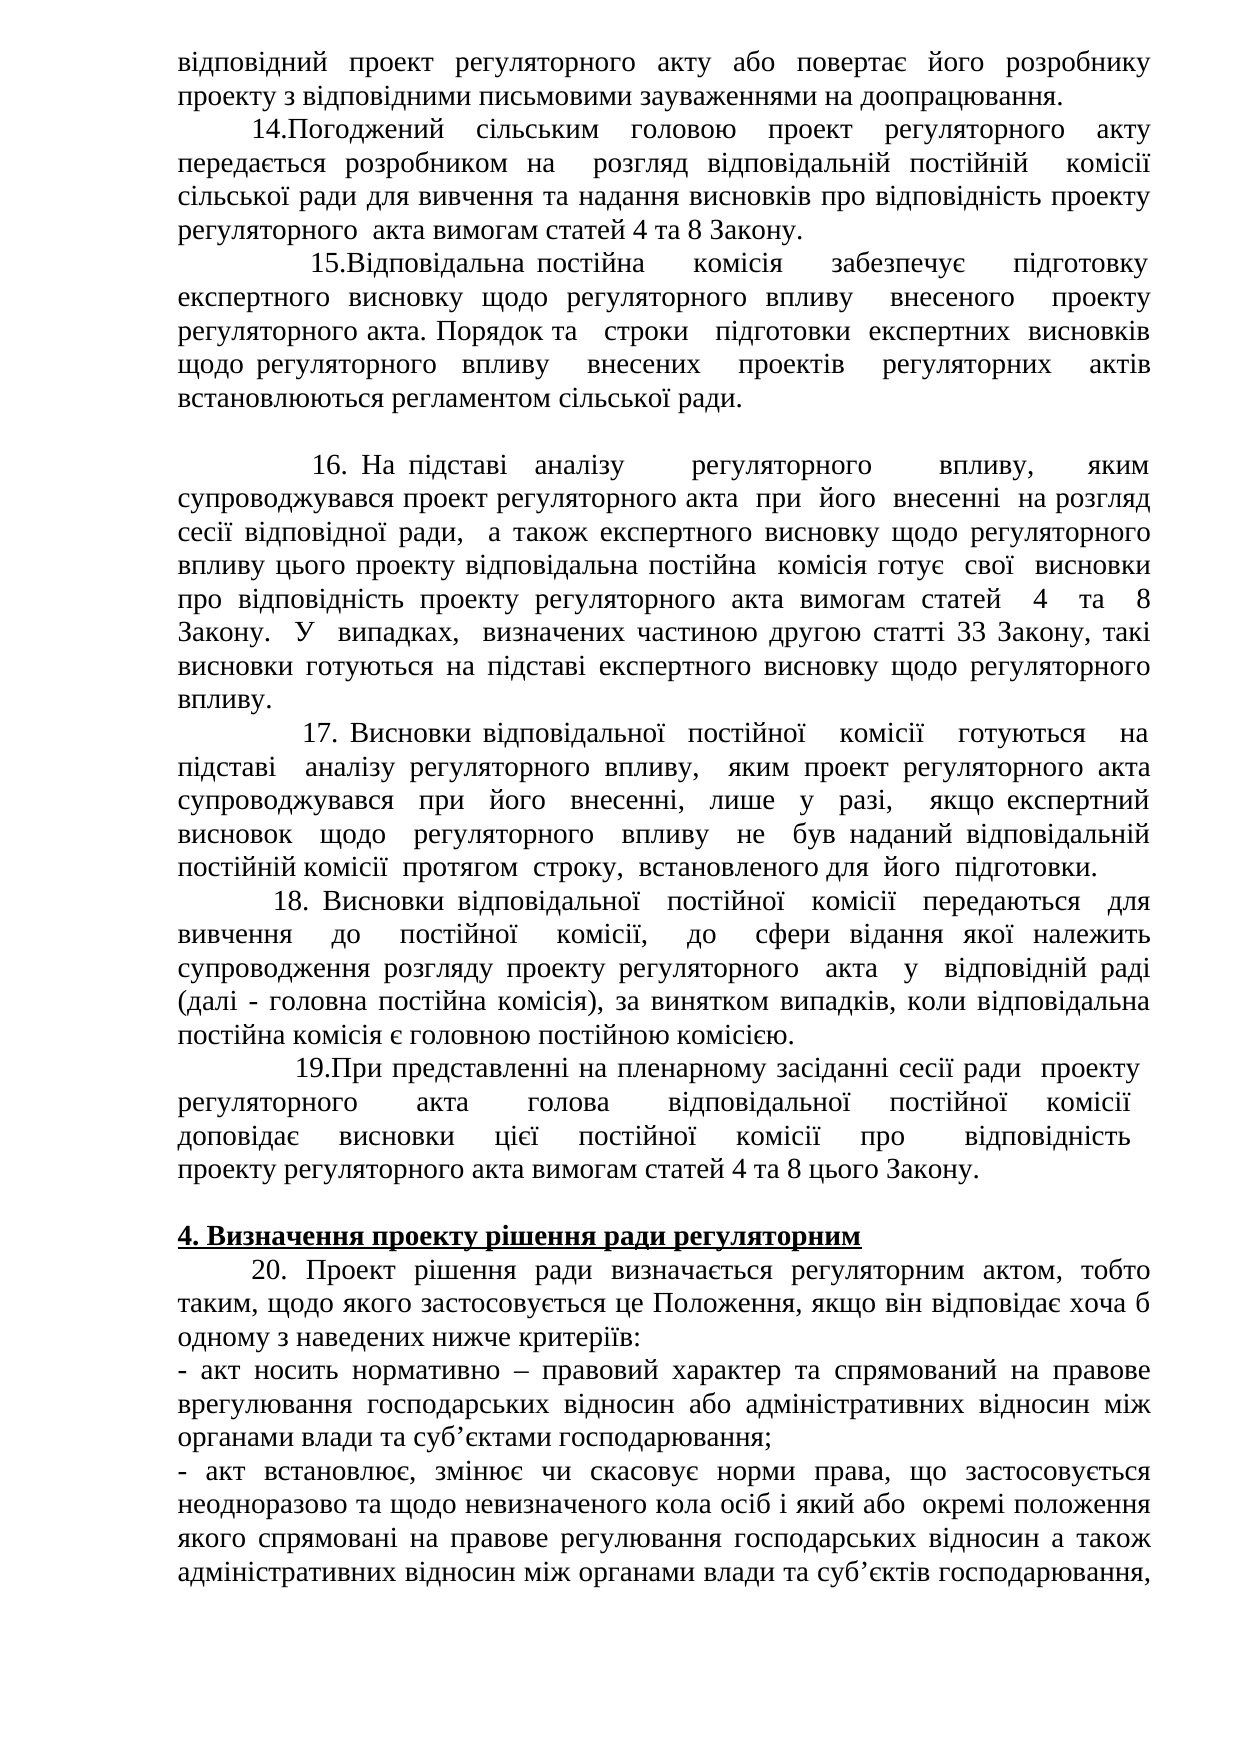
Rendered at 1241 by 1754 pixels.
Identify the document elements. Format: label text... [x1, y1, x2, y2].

text 17. Висновки відповідальної постійної комісії готуються на підставі аналізу регуляторного впливу, яким проект регуляторного акта супроводжувався при його внесенні, лише у разі, якщо експертний висновок щодо регуляторного впливу не був наданий відповідальній постійній комісії протягом строку, встановленого для його підготовки. [177, 715, 1152, 883]
text 15.Відповідальна постійна комісія забезпечує підготовку експертного висновку щодо регуляторного впливу внесеного проекту регуляторного акта. Порядок та строки підготовки експертних висновків щодо регуляторного впливу внесених проектів регуляторних актів встановлюються регламентом сільської ради. [177, 246, 1152, 413]
text 18. Висновки відповідальної постійної комісії передаються для вивчення до постійної комісії, до сфери відання якої належить супроводження розгляду проекту регуляторного акта у відповідній раді (далі - головна постійна комісія), за винятком випадків, коли відповідальна постійна комісія є головною постійною комісією. [177, 883, 1152, 1051]
text 16. На підставі аналізу регуляторного впливу, яким супроводжувався проект регуляторного акта при його внесенні на розгляд сесії відповідної ради, а також експертного висновку щодо регуляторного впливу цього проекту відповідальна постійна комісія готує свої висновки про відповідність проекту регуляторного акта вимогам статей 4 та 8 Закону. У випадках, визначених частиною другою статті 33 Закону, такі висновки готуються на підставі експертного висновку щодо регуляторного впливу. [177, 447, 1152, 715]
text 20. Проект рішення ради визначається регуляторним актом, тобто таким, щодо якого застосовується це Положення, якщо він відповідає хоча б одному з наведених нижче критеріїв: [177, 1252, 1152, 1352]
text 14.Погоджений сільським головою проект регуляторного акту передається розробником на розгляд відповідальній постійній комісії сільської ради для вивчення та надання висновків про відповідність проекту регуляторного акта вимогам статей 4 та 8 Закону. [177, 111, 1152, 246]
text - акт носить нормативно – правовий характер та спрямований на правове врегулювання господарських відносин або адміністративних відносин між органами влади та суб’єктами господарювання; [177, 1352, 1152, 1453]
text 19.При представленні на пленарному засіданні сесії ради проекту регуляторного акта голова відповідальної постійної комісії доповідає висновки цієї постійної комісії про відповідність проекту регуляторного акта вимогам статей 4 та 8 цього Закону. [177, 1051, 1152, 1185]
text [177, 44, 1152, 111]
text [177, 1453, 1152, 1587]
text 4. Визначення проекту рішення ради регуляторним [177, 1218, 1152, 1252]
